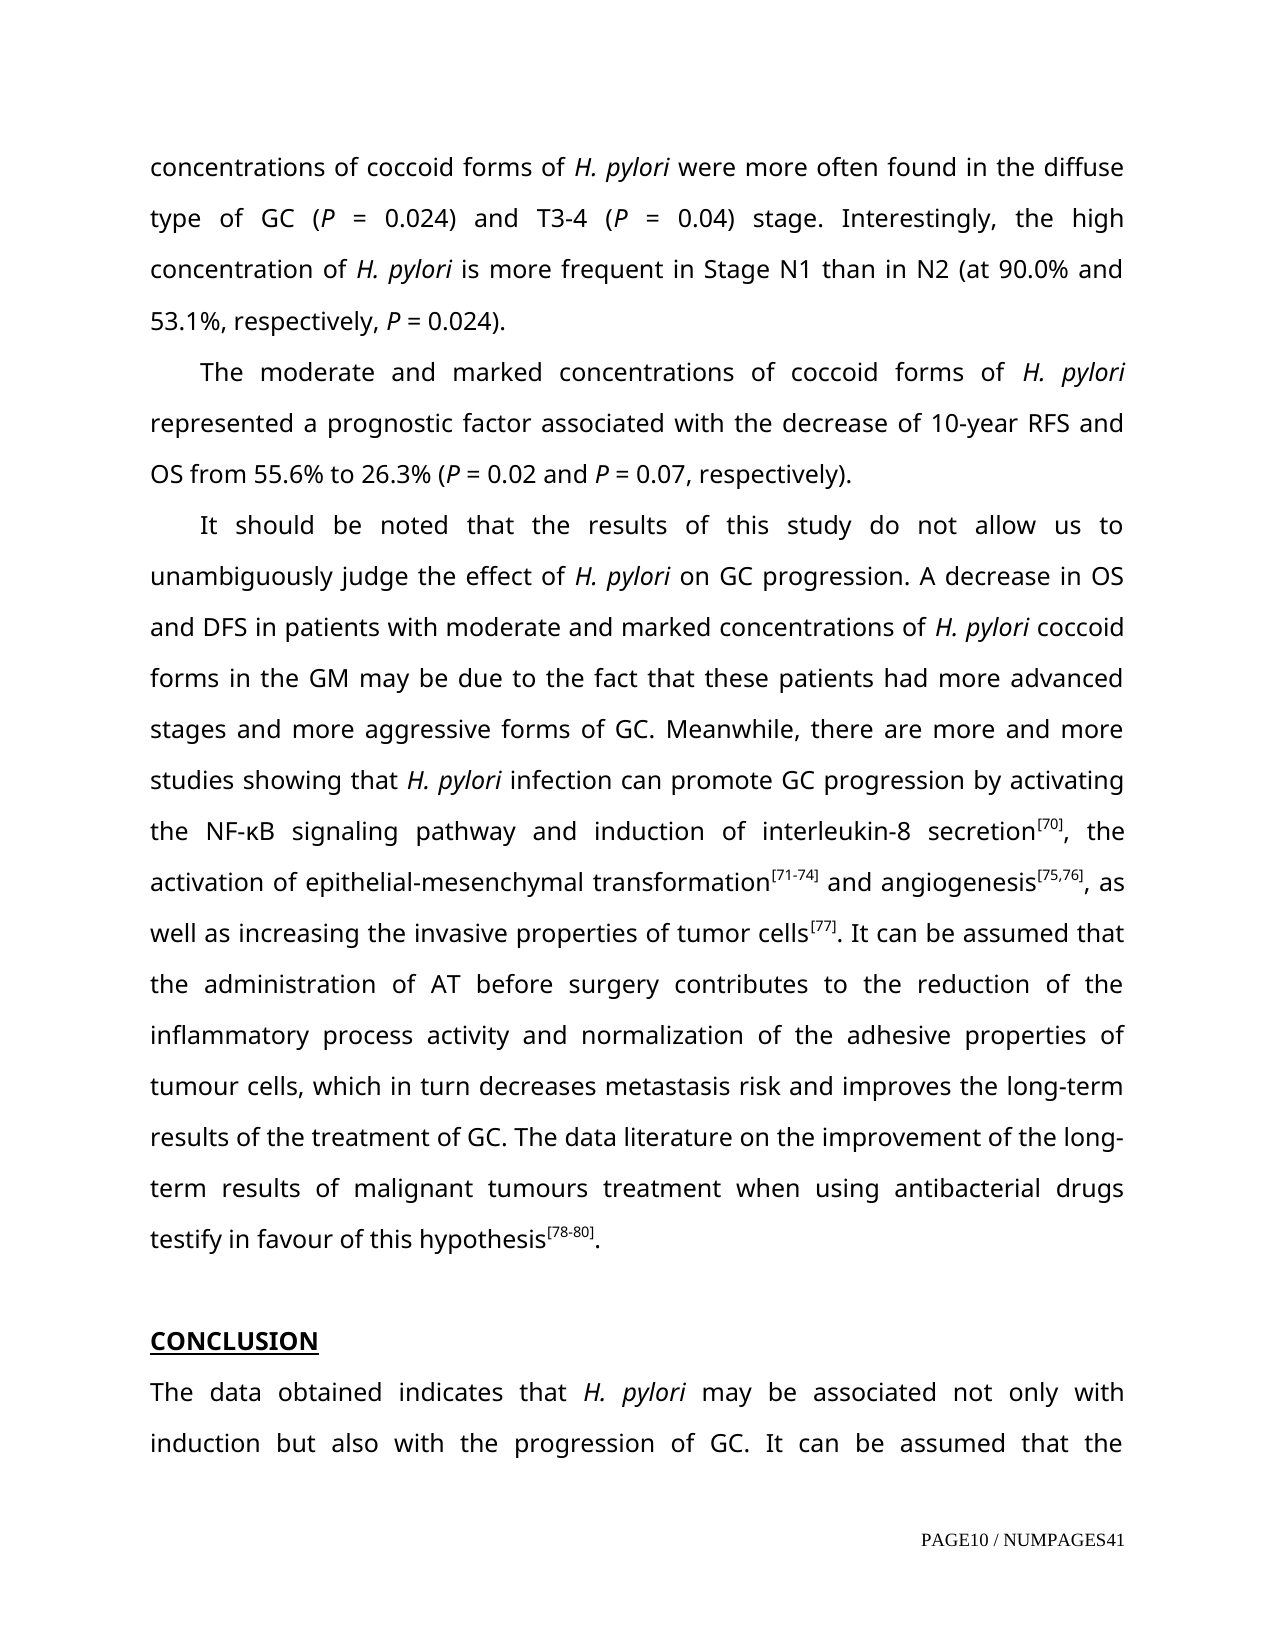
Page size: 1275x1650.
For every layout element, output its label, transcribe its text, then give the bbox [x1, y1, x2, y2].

text It should be noted that the results of this study do not allow us to unambiguously judge the effect of H. pylori on GC progression. A decrease in OS and DFS in patients with moderate and marked concentrations of H. pylori coccoid forms in the GM may be due to the fact that these patients had more advanced stages and more aggressive forms of GC. Meanwhile, there are more and more studies showing that H. pylori infection can promote GC progression by activating the NF-κB signaling pathway and induction of interleukin-8 secretion[70], the activation of epithelial-mesenchymal transformation[71-74] and angiogenesis[75,76], as well as increasing the invasive properties of tumor cells[77]. It can be assumed that the administration of AT before surgery contributes to the reduction of the inflammatory process activity and normalization of the adhesive properties of tumour cells, which in turn decreases metastasis risk and improves the long-term results of the treatment of GC. The data literature on the improvement of the long-term results of malignant tumours treatment when using antibacterial drugs testify in favour of this hypothesis[78-80]. [150, 507, 1125, 1256]
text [150, 150, 1125, 337]
text The moderate and marked concentrations of coccoid forms of H. pylori represented a prognostic factor associated with the decrease of 10-year RFS and OS from 55.6% to 26.3% (P = 0.02 and P = 0.07, respectively). [150, 354, 1125, 490]
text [150, 1375, 1125, 1460]
text CONCLUSION [150, 1324, 1125, 1358]
